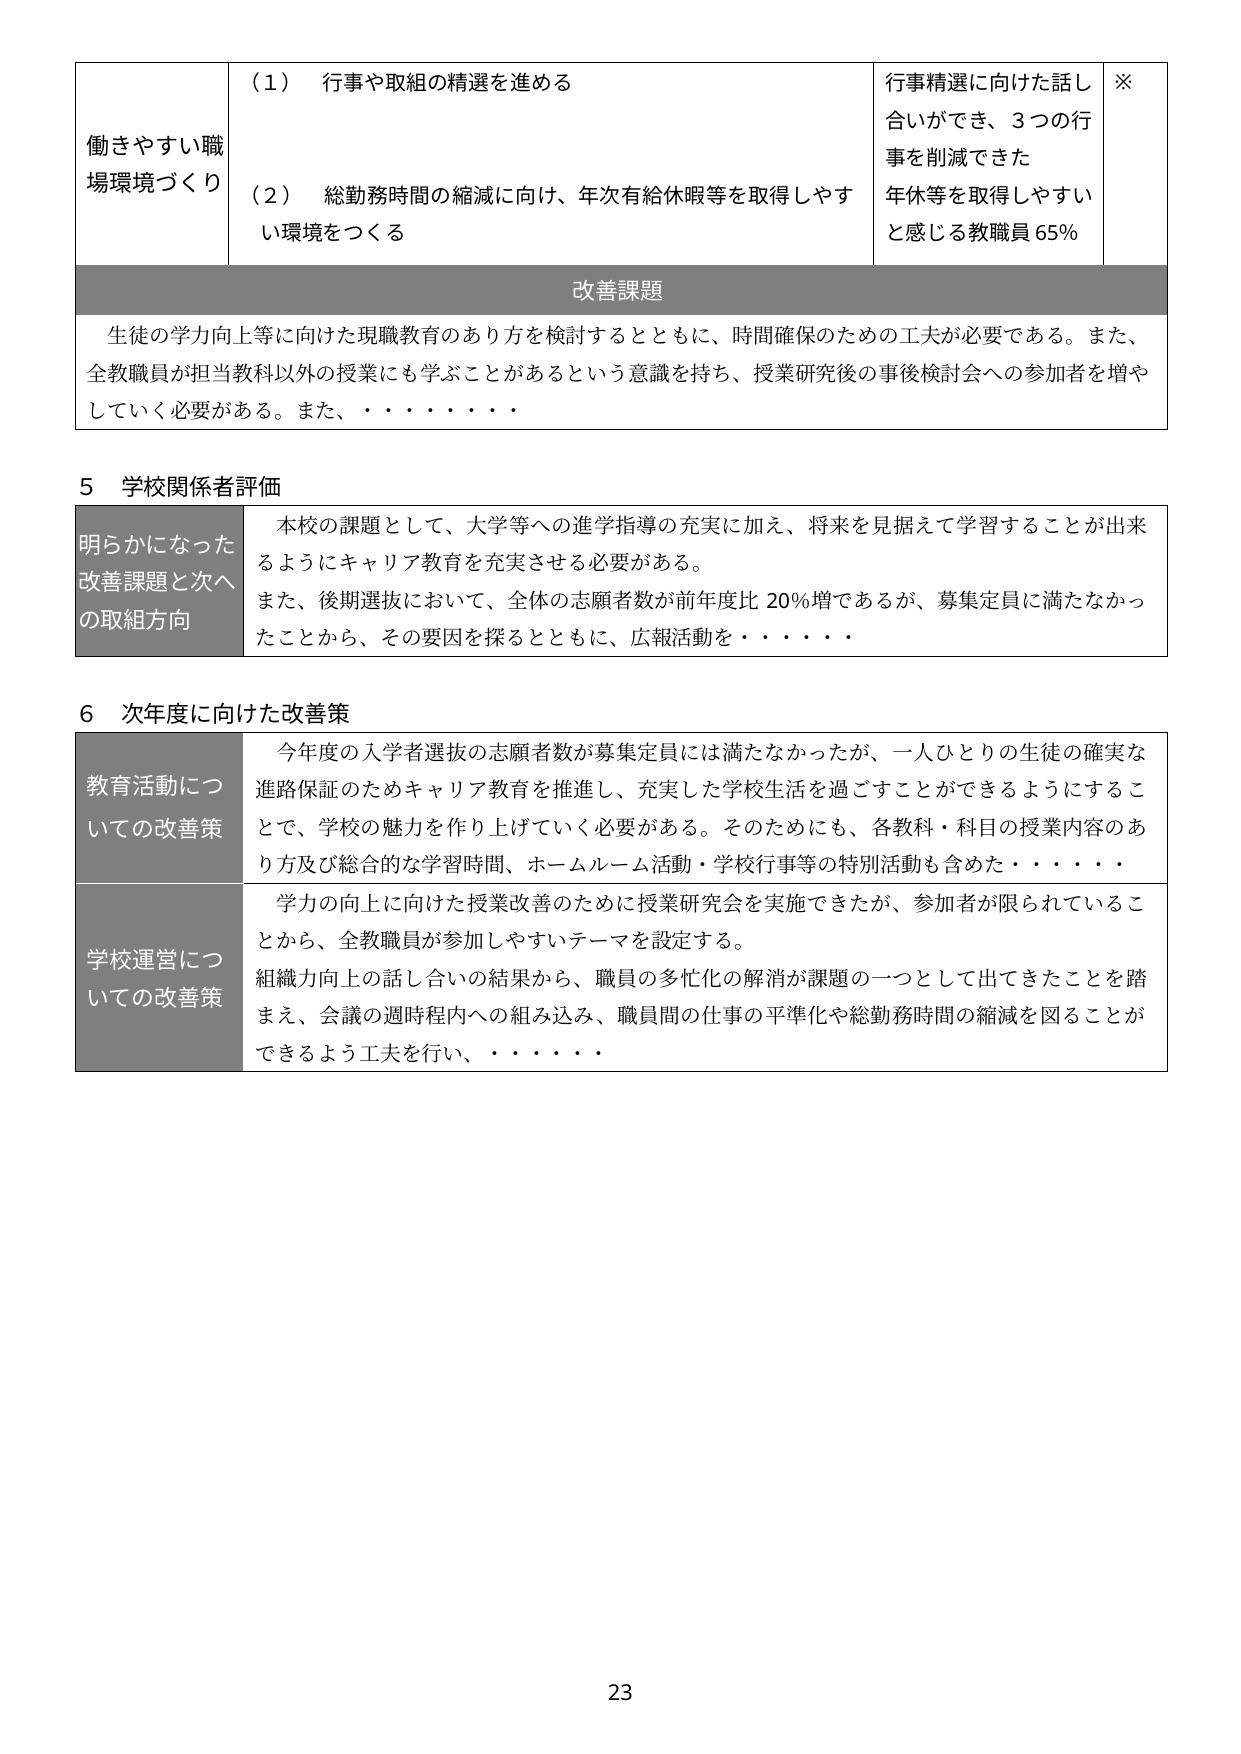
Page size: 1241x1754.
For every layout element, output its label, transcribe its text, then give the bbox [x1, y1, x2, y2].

table_cell 生徒の学力向上等に向けた現職教育のあり方を検討するとともに、時間確保のための工夫が必要である。また、全教職員が担当教科以外の授業にも学ぶことがあるという意識を持ち、授業研究後の事後検討会への参加者を増やしていく必要がある。また、・・・・・・・・ [76, 316, 1167, 428]
table_header 明らかになった改善課題と次への取組方向 [76, 506, 243, 656]
table_cell ※ [1104, 63, 1167, 263]
table_cell 行事精選に向けた話し合いができ、３つの行事を削減できた 年休等を取得しやすいと感じる教職員65％ [874, 63, 1103, 263]
table_header 今年度の入学者選抜の志願者数が募集定員には満たなかったが、一人ひとりの生徒の確実な進路保証のためキャリア教育を推進し、充実した学校生活を過ごすことができるようにすることで、学校の魅力を作り上げていく必要がある。そのためにも、各教科・科目の授業内容のあり方及び総合的な学習時間、ホームルーム活動・学校行事等の特別活動も含めた・・・・・・ [244, 733, 1167, 883]
table_cell 学校運営についての改善策 [76, 884, 243, 1071]
text ６ 次年度に向けた改善策 [75, 694, 1078, 732]
table_header 本校の課題として、大学等への進学指導の充実に加え、将来を見据えて学習することが出来るようにキャリア教育を充実させる必要がある。 また、後期選抜において、全体の志願者数が前年度比20％増であるが、募集定員に満たなかったことから、その要因を探るとともに、広報活動を・・・・・・ [244, 506, 1167, 656]
table_cell 学力の向上に向けた授業改善のために授業研究会を実施できたが、参加者が限られていることから、全教職員が参加しやすいテーマを設定する。 組織力向上の話し合いの結果から、職員の多忙化の解消が課題の一つとして出てきたことを踏まえ、会議の週時程内への組み込み、職員間の仕事の平準化や総勤務時間の縮減を図ることができるよう工夫を行い、・・・・・・ [244, 884, 1167, 1071]
text ５ 学校関係者評価 [75, 467, 1078, 504]
table_cell 改善課題 [76, 265, 1167, 315]
table_header 教育活動についての改善策 [76, 733, 243, 883]
table_cell 働きやすい職場環境づくり [76, 63, 228, 263]
table_cell （１） 行事や取組の精選を進める （２） 総勤務時間の縮減に向け、年次有給休暇等を取得しやすい環境をつくる [229, 63, 873, 263]
